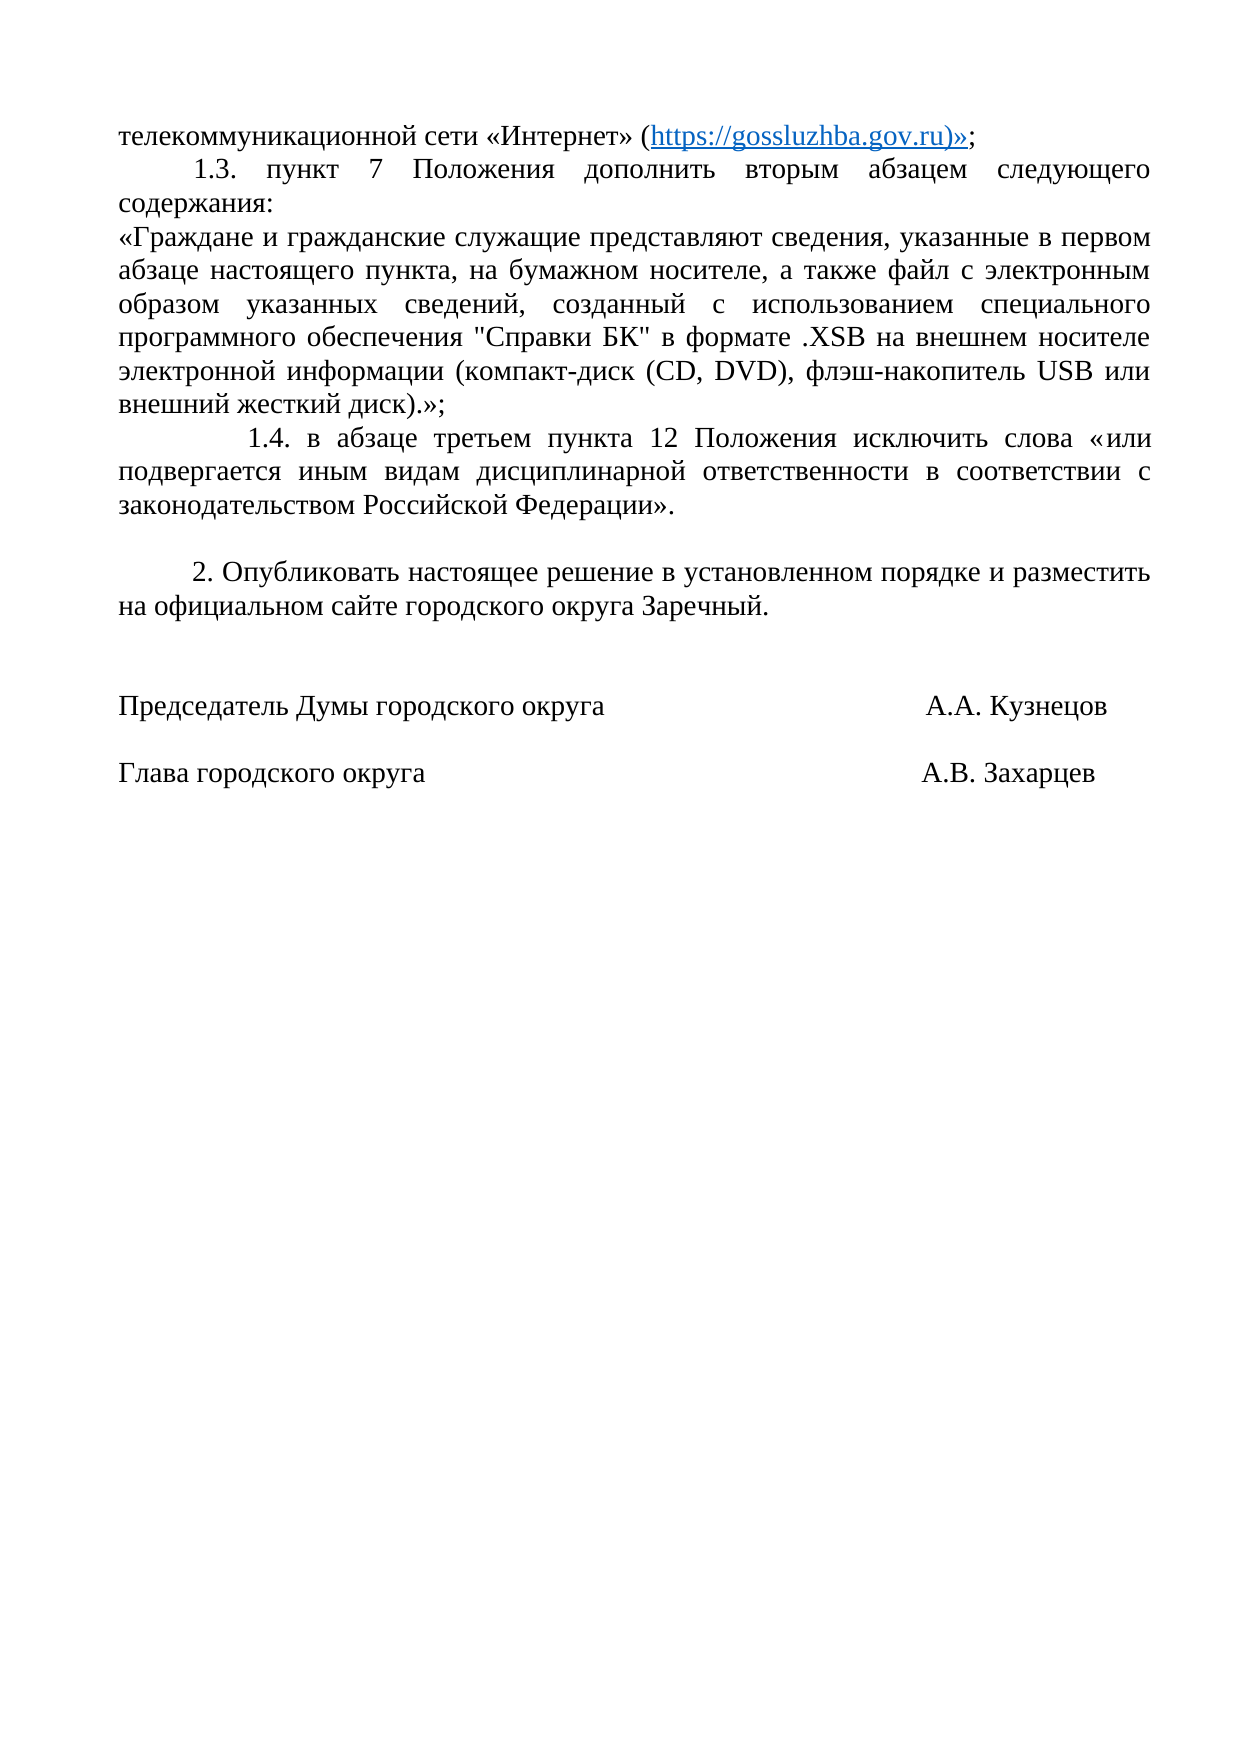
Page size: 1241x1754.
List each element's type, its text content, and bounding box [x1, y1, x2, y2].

text 2. Опубликовать настоящее решение в установленном порядке и разместить на официальном сайте городского округа Заречный. [118, 554, 1152, 621]
text 1.4. в абзаце третьем пункта 12 Положения исключить слова «или подвергается иным видам дисциплинарной ответственности в соответствии с законодательством Российской Федерации». [118, 420, 1152, 521]
text Председатель Думы городского округа А.А. Кузнецов [118, 688, 1152, 722]
text 1.3. пункт 7 Положения дополнить вторым абзацем следующего содержания: [118, 152, 1152, 219]
text Глава городского округа А.В. Захарцев [118, 755, 1152, 789]
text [118, 118, 1152, 152]
text «Граждане и гражданские служащие представляют сведения, указанные в первом абзаце настоящего пункта, на бумажном носителе, а также файл с электронным образом указанных сведений, созданный с использованием специального программного обеспечения "Справки БК" в формате .XSB на внешнем носителе электронной информации (компакт-диск (CD, DVD), флэш-накопитель USB или внешний жесткий диск).»; [118, 219, 1152, 420]
